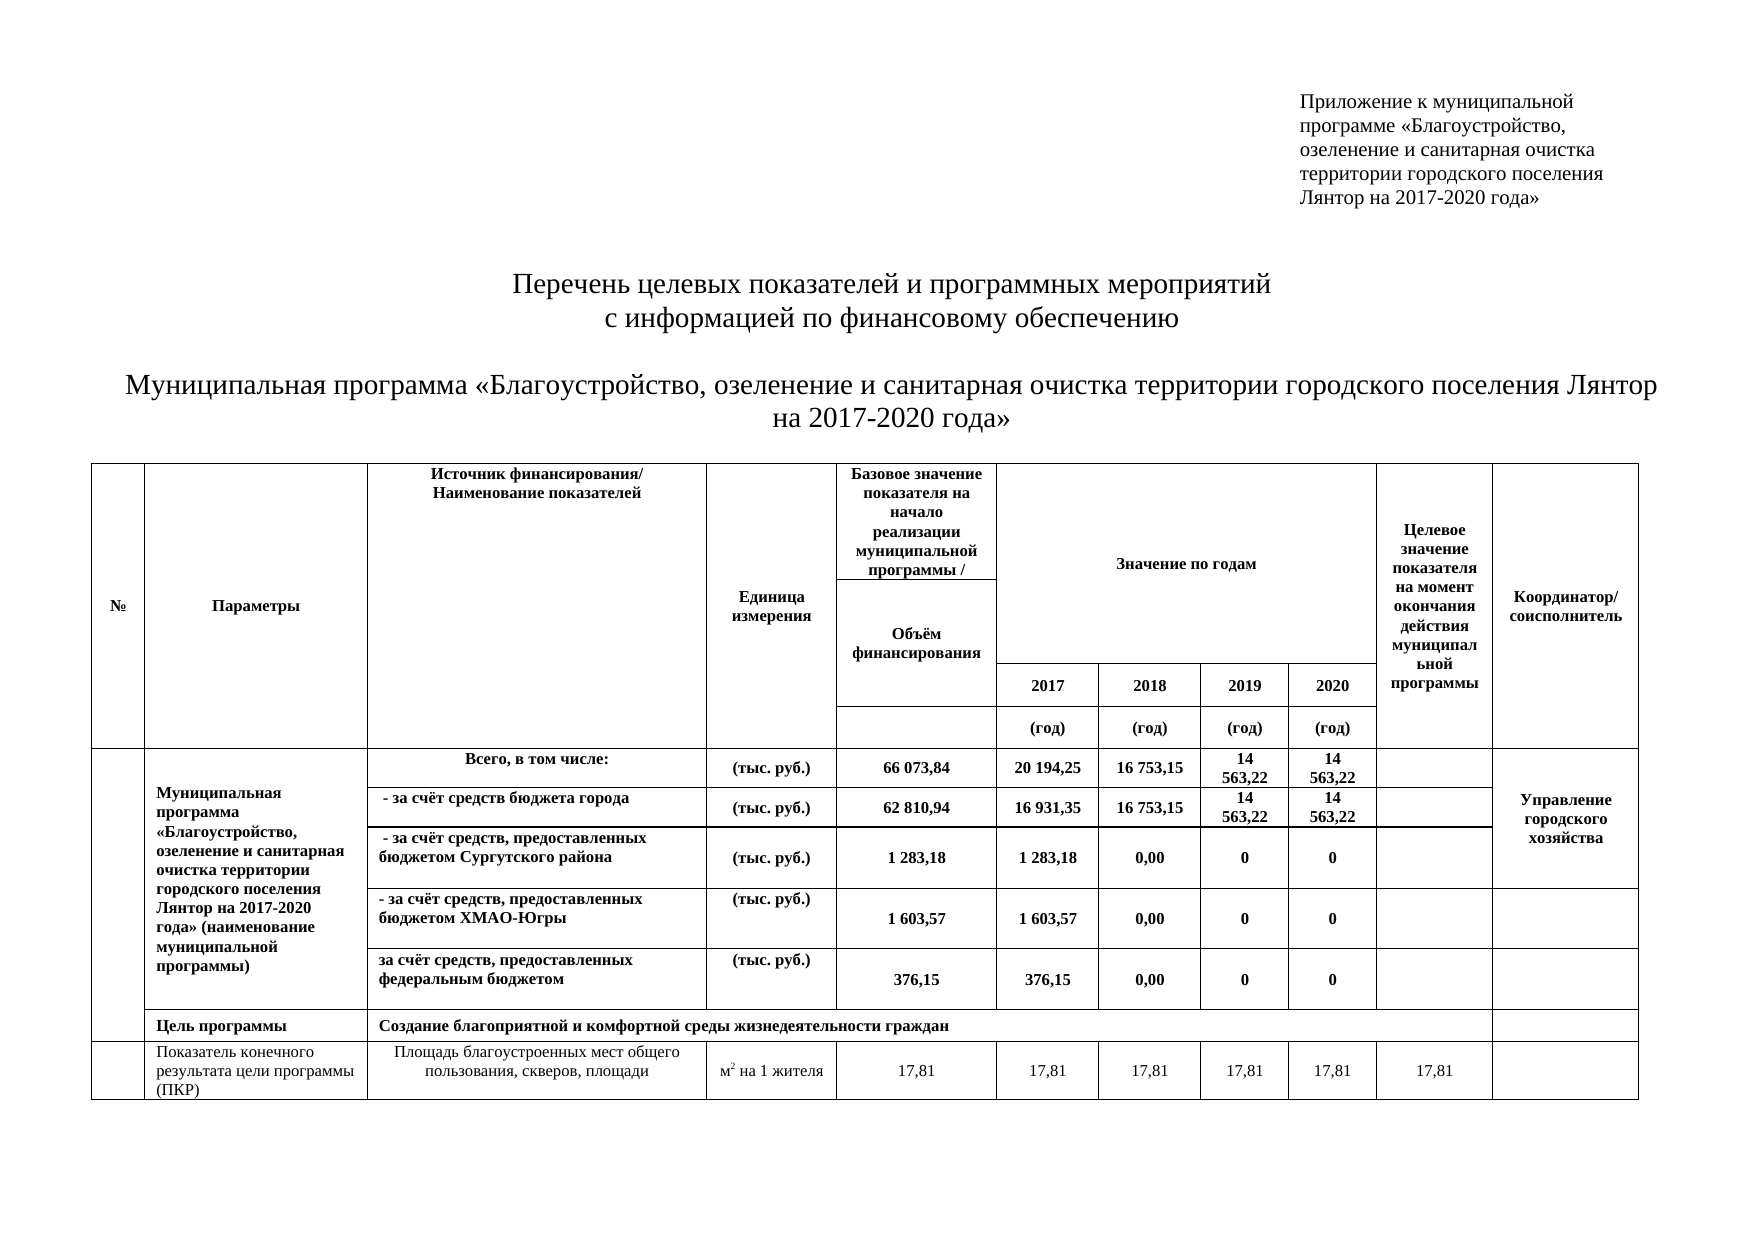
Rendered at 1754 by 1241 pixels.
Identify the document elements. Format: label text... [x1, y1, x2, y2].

table_cell 1 603,57 [837, 889, 996, 948]
text территории городского поселения [1226, 161, 1665, 185]
table_cell [1493, 889, 1638, 948]
table_cell 66 073,84 [837, 749, 996, 787]
table_cell 62 810,94 [837, 788, 996, 826]
table_cell Цель программы [145, 1010, 367, 1041]
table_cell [145, 1042, 367, 1099]
table_cell (тыс. руб.) [707, 889, 836, 948]
table_cell Площадь благоустроенных мест общего пользования, скверов, площади [368, 1042, 706, 1099]
table_cell 17,81 [1099, 1042, 1200, 1099]
table_cell 16 931,35 [997, 788, 1098, 826]
table_cell 0 [1289, 889, 1376, 948]
table_cell [92, 749, 144, 1009]
table_cell Объём финансирования [837, 580, 996, 706]
table_cell [1377, 889, 1492, 948]
table_cell (год) [1201, 707, 1288, 748]
table_cell 17,81 [1201, 1042, 1288, 1099]
table_cell [1493, 1010, 1638, 1041]
table_cell 0 [1289, 949, 1376, 1009]
table_cell [1377, 949, 1492, 1009]
text Лянтор на 2017-2020 года» [1226, 185, 1665, 209]
table_cell 14 563,22 [1201, 788, 1288, 826]
table_cell 0,00 [1099, 889, 1200, 948]
table_cell 376,15 [837, 949, 996, 1009]
text с информацией по финансовому обеспечению [118, 300, 1665, 333]
table_header Источник финансирования/ Наименование показателей [368, 464, 706, 748]
table_cell 2018 [1099, 664, 1200, 706]
table_header Координатор/ соисполнитель [1493, 464, 1638, 748]
table_cell 0 [1201, 828, 1288, 887]
table_cell за счёт средств, предоставленных федеральным бюджетом [368, 949, 706, 1009]
text Перечень целевых показателей и программных мероприятий [118, 266, 1665, 300]
table_cell Муниципальная программа «Благоустройство, озеленение и санитарная очистка территории городского поселения Лянтор на 2017-2020 года» (наименование муниципальной программы) [145, 749, 367, 1009]
table_cell (тыс. руб.) [707, 828, 836, 887]
table_cell 17,81 [837, 1042, 996, 1099]
text Приложение к муниципальной [1226, 89, 1665, 113]
table_cell 17,81 [997, 1042, 1098, 1099]
table_cell м2 на 1 жителя [707, 1042, 836, 1099]
table_cell (год) [1289, 707, 1376, 748]
table_cell 14 563,22 [1289, 749, 1376, 787]
table_header Единица измерения [707, 464, 836, 748]
table_cell - за счёт средств, предоставленных бюджетом ХМАО-Югры [368, 889, 706, 948]
table_cell 1 603,57 [997, 889, 1098, 948]
table_cell 17,81 [1289, 1042, 1376, 1099]
table_header № [92, 464, 144, 748]
table_cell [92, 1009, 144, 1041]
table_cell 14 563,22 [1201, 749, 1288, 787]
table_header Базовое значение показателя на начало реализации муниципальной программы / [837, 464, 996, 579]
table_cell [92, 1042, 144, 1099]
table_cell (год) [1099, 707, 1200, 748]
table_cell 14 563,22 [1289, 788, 1376, 826]
table_cell - за счёт средств бюджета города [368, 788, 706, 826]
table_cell 2020 [1289, 664, 1376, 706]
table_cell (тыс. руб.) [707, 949, 836, 1009]
table_cell [1493, 1042, 1638, 1099]
table_header Целевое значение показателя на момент окончания действия муниципальной программы [1377, 464, 1492, 748]
table_cell 0 [1201, 889, 1288, 948]
table_cell Управление городского хозяйства [1493, 749, 1638, 887]
table_cell 2017 [997, 664, 1098, 706]
table_cell Всего, в том числе: [368, 749, 706, 787]
table_cell [1377, 788, 1492, 826]
text программе «Благоустройство, [1226, 113, 1665, 137]
table_cell 20 194,25 [997, 749, 1098, 787]
table_cell 0 [1201, 949, 1288, 1009]
table_cell [1377, 749, 1492, 787]
table_cell [1493, 949, 1638, 1009]
table_header Параметры [145, 464, 367, 748]
table_cell 16 753,15 [1099, 788, 1200, 826]
table_cell 17,81 [1377, 1042, 1492, 1099]
table_cell - за счёт средств, предоставленных бюджетом Сургутского района [368, 828, 706, 887]
table_cell 376,15 [997, 949, 1098, 1009]
table_cell 0 [1289, 828, 1376, 887]
table_cell 1 283,18 [997, 828, 1098, 887]
table_cell [1377, 828, 1492, 887]
text Муниципальная программа «Благоустройство, озеленение и санитарная очистка территории городского поселения Лянтор на 2017-2020 года» [118, 367, 1665, 434]
table_cell (год) [997, 707, 1098, 748]
table_cell (тыс. руб.) [707, 788, 836, 826]
table_cell [837, 707, 996, 748]
table_cell 2019 [1201, 664, 1288, 706]
table_header Значение по годам [997, 464, 1376, 663]
table_cell 16 753,15 [1099, 749, 1200, 787]
table_cell Создание благоприятной и комфортной среды жизнедеятельности граждан [368, 1010, 1492, 1041]
table_cell (тыс. руб.) [707, 749, 836, 787]
text озеленение и санитарная очистка [1226, 137, 1665, 161]
table_cell 1 283,18 [837, 828, 996, 887]
table_cell 0,00 [1099, 828, 1200, 887]
table_cell 0,00 [1099, 949, 1200, 1009]
